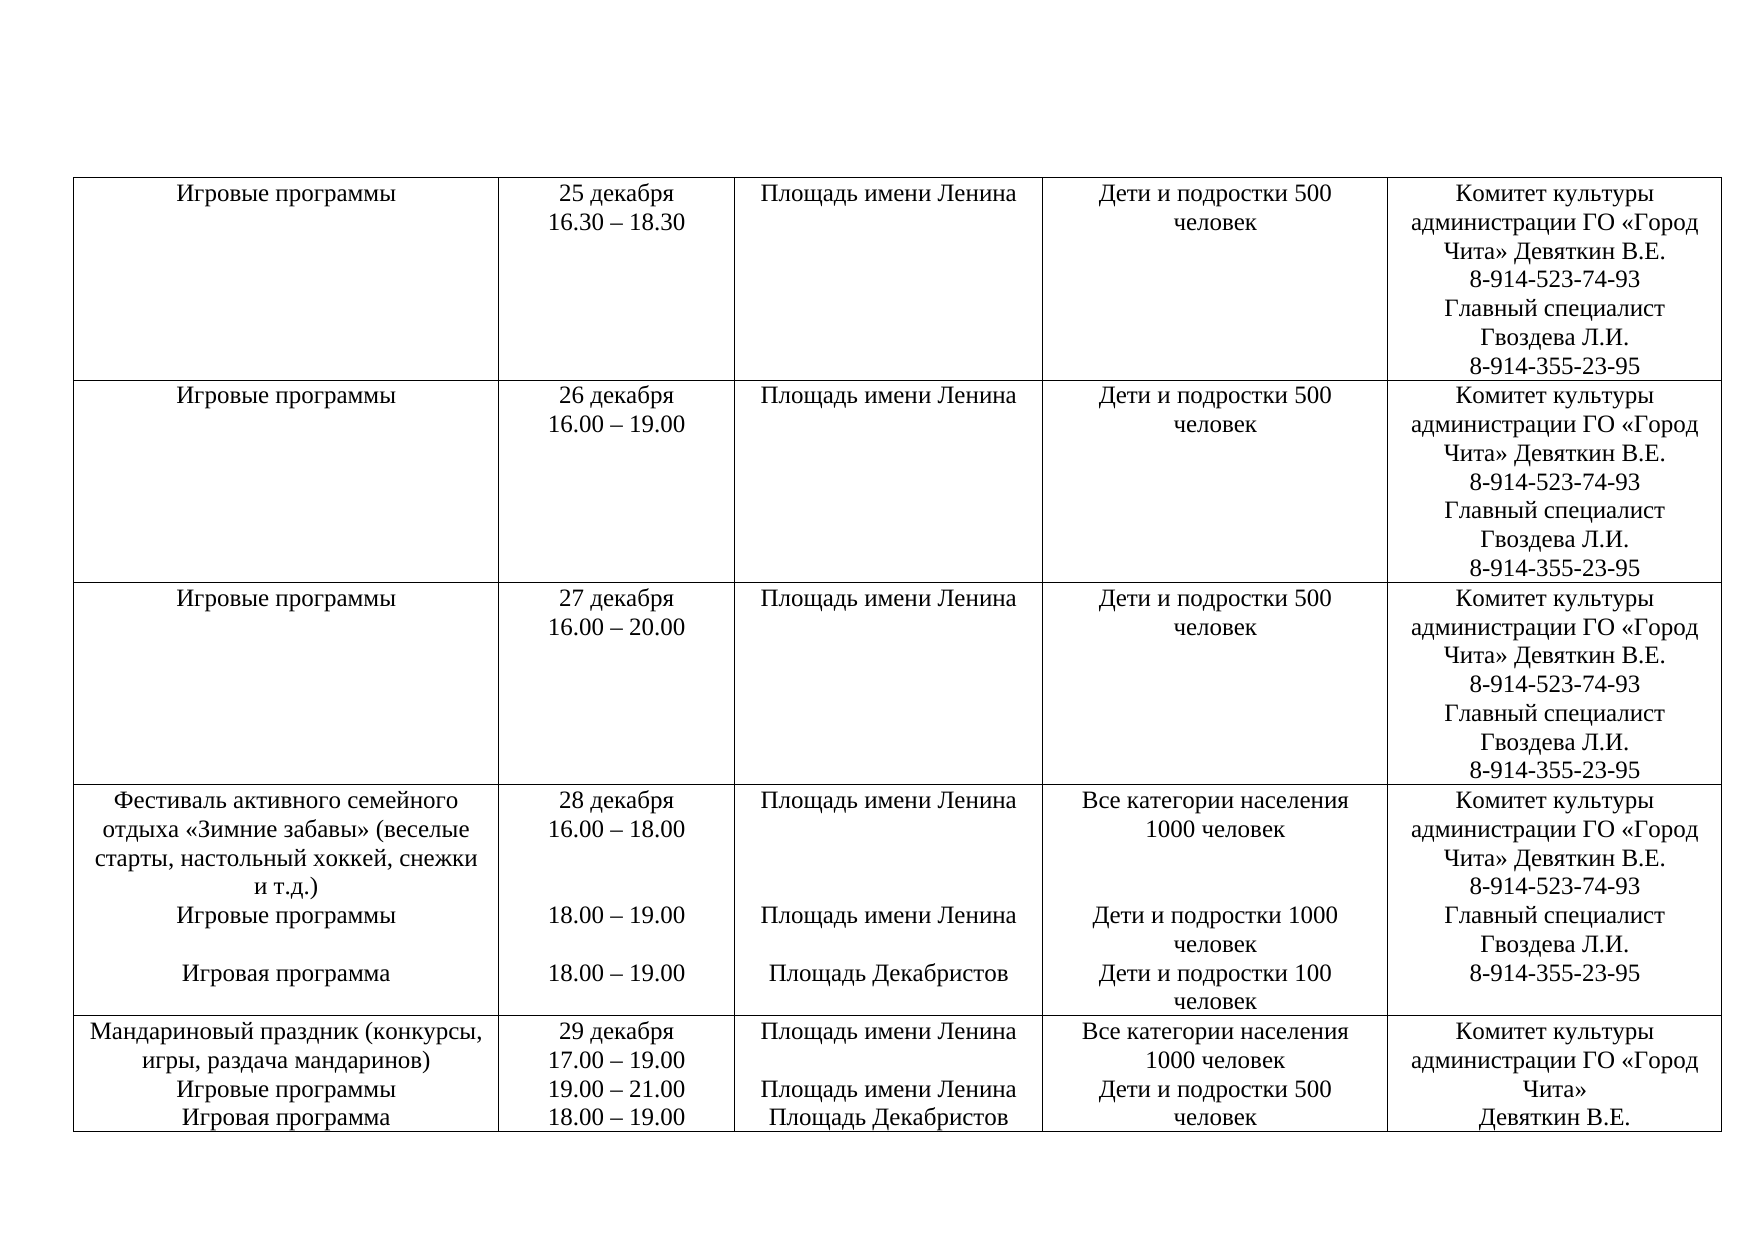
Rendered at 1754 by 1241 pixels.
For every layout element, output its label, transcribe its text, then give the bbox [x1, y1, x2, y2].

table_cell 28 декабря 16.00 – 18.00 18.00 – 19.00 18.00 – 19.00 [499, 785, 734, 1015]
table_cell Дети и подростки 500 человек [1043, 381, 1387, 582]
table_cell Дети и подростки 500 человек [1043, 583, 1387, 784]
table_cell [1043, 1016, 1387, 1131]
table_cell Дети и подростки 500 человек [1043, 178, 1387, 379]
table_cell Игровые программы [74, 583, 498, 784]
table_cell Комитет культуры администрации ГО «Город Чита» Девяткин В.Е. 8-914-523-74-93 Главный специалист Гвоздева Л.И. 8-914-355-23-95 [1388, 785, 1721, 1015]
table_cell Площадь имени Ленина [735, 178, 1042, 379]
table_cell Фестиваль активного семейного отдыха «Зимние забавы» (веселые старты, настольный хоккей, снежки и т.д.) Игровые программы Игровая программа [74, 785, 498, 1015]
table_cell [735, 1016, 1042, 1131]
table_cell 25 декабря 16.30 – 18.30 [499, 178, 734, 379]
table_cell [1388, 178, 1721, 379]
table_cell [1388, 1016, 1721, 1131]
table_cell Игровые программы [74, 178, 498, 379]
table_cell Комитет культуры администрации ГО «Город Чита» Девяткин В.Е. 8-914-523-74-93 Главный специалист Гвоздева Л.И. 8-914-355-23-95 [1388, 381, 1721, 582]
table_cell Все категории населения 1000 человек Дети и подростки 1000 человек Дети и подростки 100 человек [1043, 785, 1387, 1015]
table_cell Площадь имени Ленина [735, 583, 1042, 784]
table_cell Площадь имени Ленина Площадь имени Ленина Площадь Декабристов [735, 785, 1042, 1015]
table_cell Комитет культуры администрации ГО «Город Чита» Девяткин В.Е. 8-914-523-74-93 Главный специалист Гвоздева Л.И. 8-914-355-23-95 [1388, 583, 1721, 784]
table_cell Игровые программы [74, 381, 498, 582]
table_cell 26 декабря 16.00 – 19.00 [499, 381, 734, 582]
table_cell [74, 1016, 498, 1131]
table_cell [499, 1016, 734, 1131]
table_cell Площадь имени Ленина [735, 381, 1042, 582]
table_cell 27 декабря 16.00 – 20.00 [499, 583, 734, 784]
